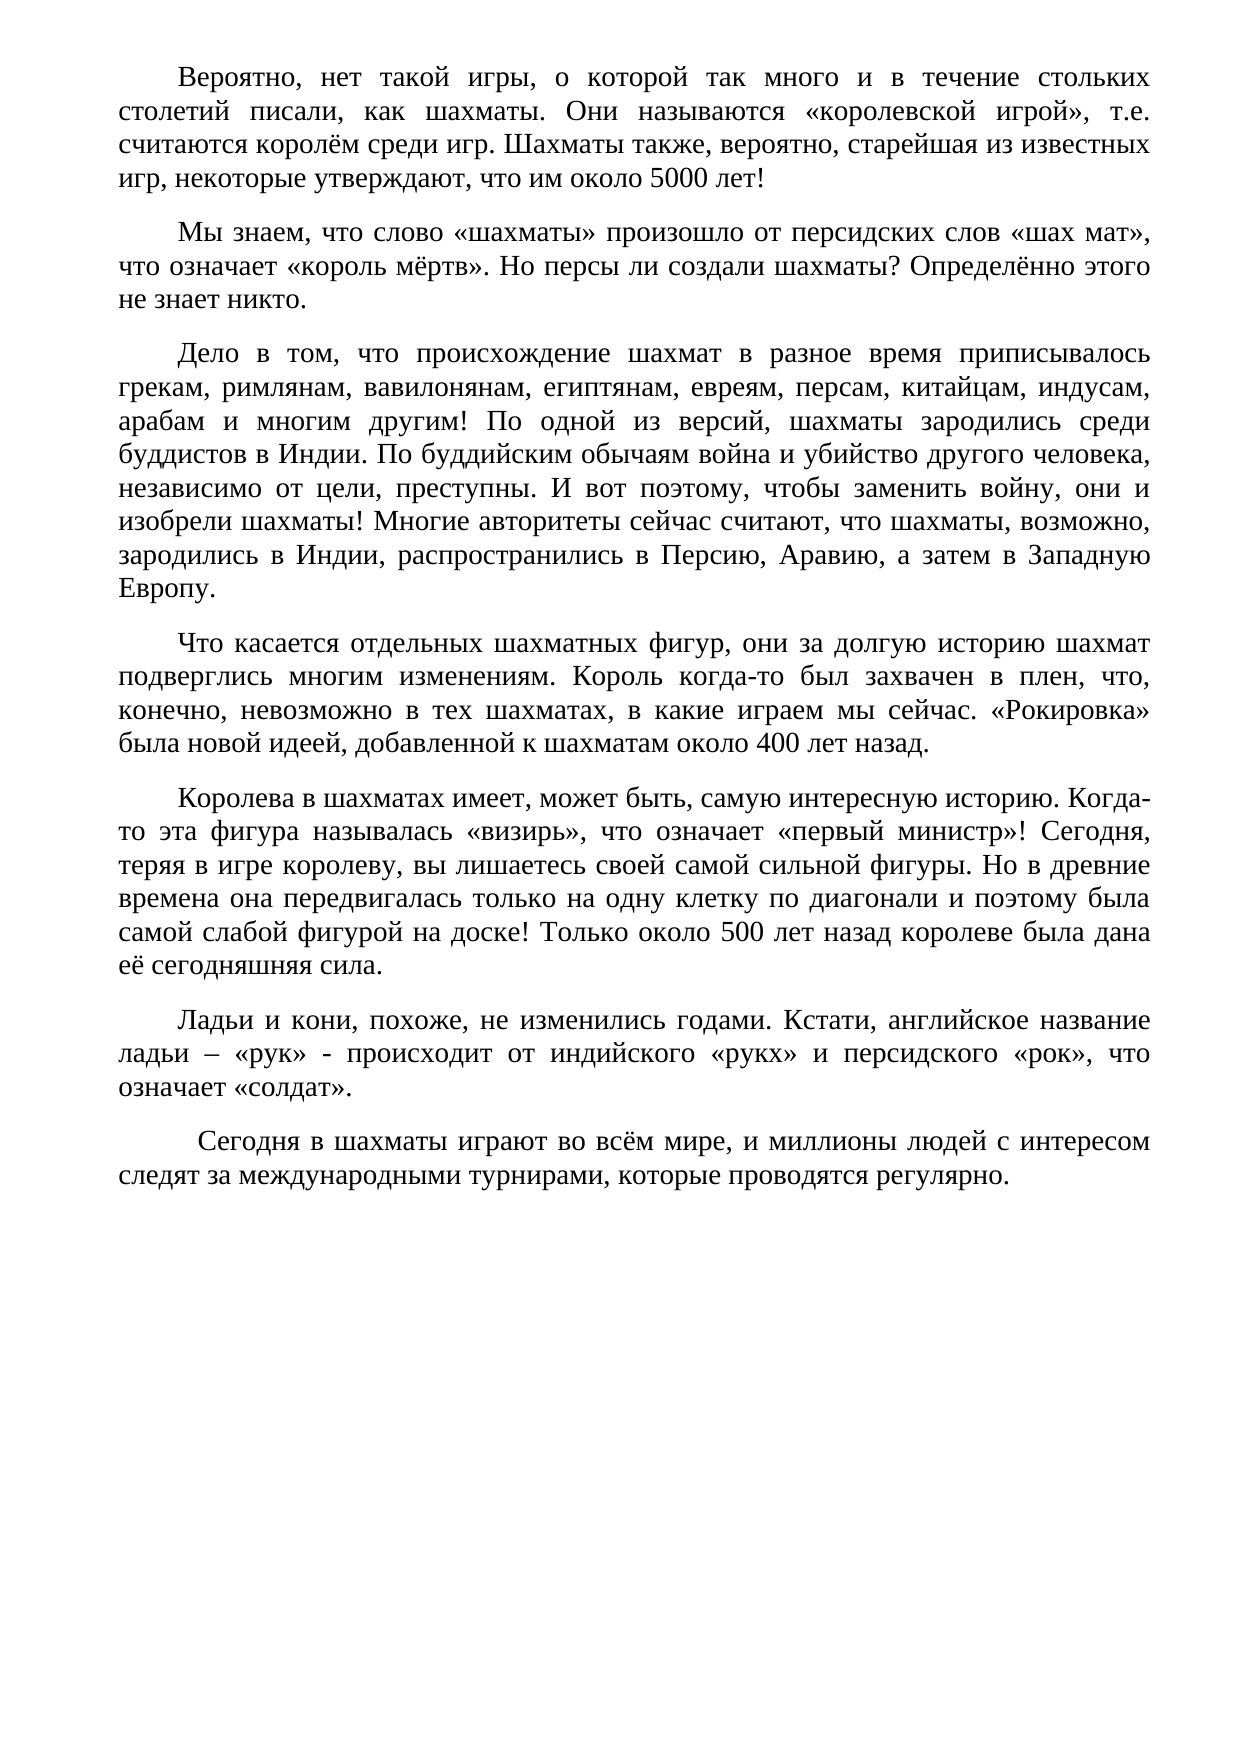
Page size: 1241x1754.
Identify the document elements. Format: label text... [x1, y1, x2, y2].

text Дело в том, что происхождение шахмат в разное время приписывалось грекам, римлянам, вавилонянам, египтянам, евреям, персам, китайцам, индусам, арабам и многим другим! По одной из версий, шахматы зародились среди буддистов в Индии. По буддийским обычаям война и убийство другого человека, независимо от цели, преступны. И вот поэтому, чтобы заменить войну, они и изобрели шахматы! Многие авторитеты сейчас считают, что шахматы, возможно, зародились в Индии, распространились в Персию, Аравию, а затем в Западную Европу. [118, 336, 1152, 604]
text Сегодня в шахматы играют во всём мире, и миллионы людей с интересом следят за международными турнирами, которые проводятся регулярно. [118, 1123, 1152, 1190]
text Что касается отдельных шахматных фигур, они за долгую историю шахмат подверглись многим изменениям. Король когда-то был захвачен в плен, что, конечно, невозможно в тех шахматах, в какие играем мы сейчас. «Рокировка» была новой идеей, добавленной к шахматам около 400 лет назад. [118, 625, 1152, 759]
text Мы знаем, что слово «шахматы» произошло от персидских слов «шах мат», что означает «король мёртв». Но персы ли создали шахматы? Определённо этого не знает никто. [118, 214, 1152, 315]
text Ладьи и кони, похоже, не изменились годами. Кстати, английское название ладьи – «рук» - происходит от индийского «рукх» и персидского «рок», что означает «солдат». [118, 1002, 1152, 1102]
text Вероятно, нет такой игры, о которой так много и в течение стольких столетий писали, как шахматы. Они называются «королевской игрой», т.е. считаются королём среди игр. Шахматы также, вероятно, старейшая из известных игр, некоторые утверждают, что им около 5000 лет! [118, 59, 1152, 193]
text Королева в шахматах имеет, может быть, самую интересную историю. Когда-то эта фигура называлась «визирь», что означает «первый министр»! Сегодня, теряя в игре королеву, вы лишаетесь своей самой сильной фигуры. Но в древние времена она передвигалась только на одну клетку по диагонали и поэтому была самой слабой фигурой на доске! Только около 500 лет назад королеве была дана её сегодняшняя сила. [118, 780, 1152, 981]
